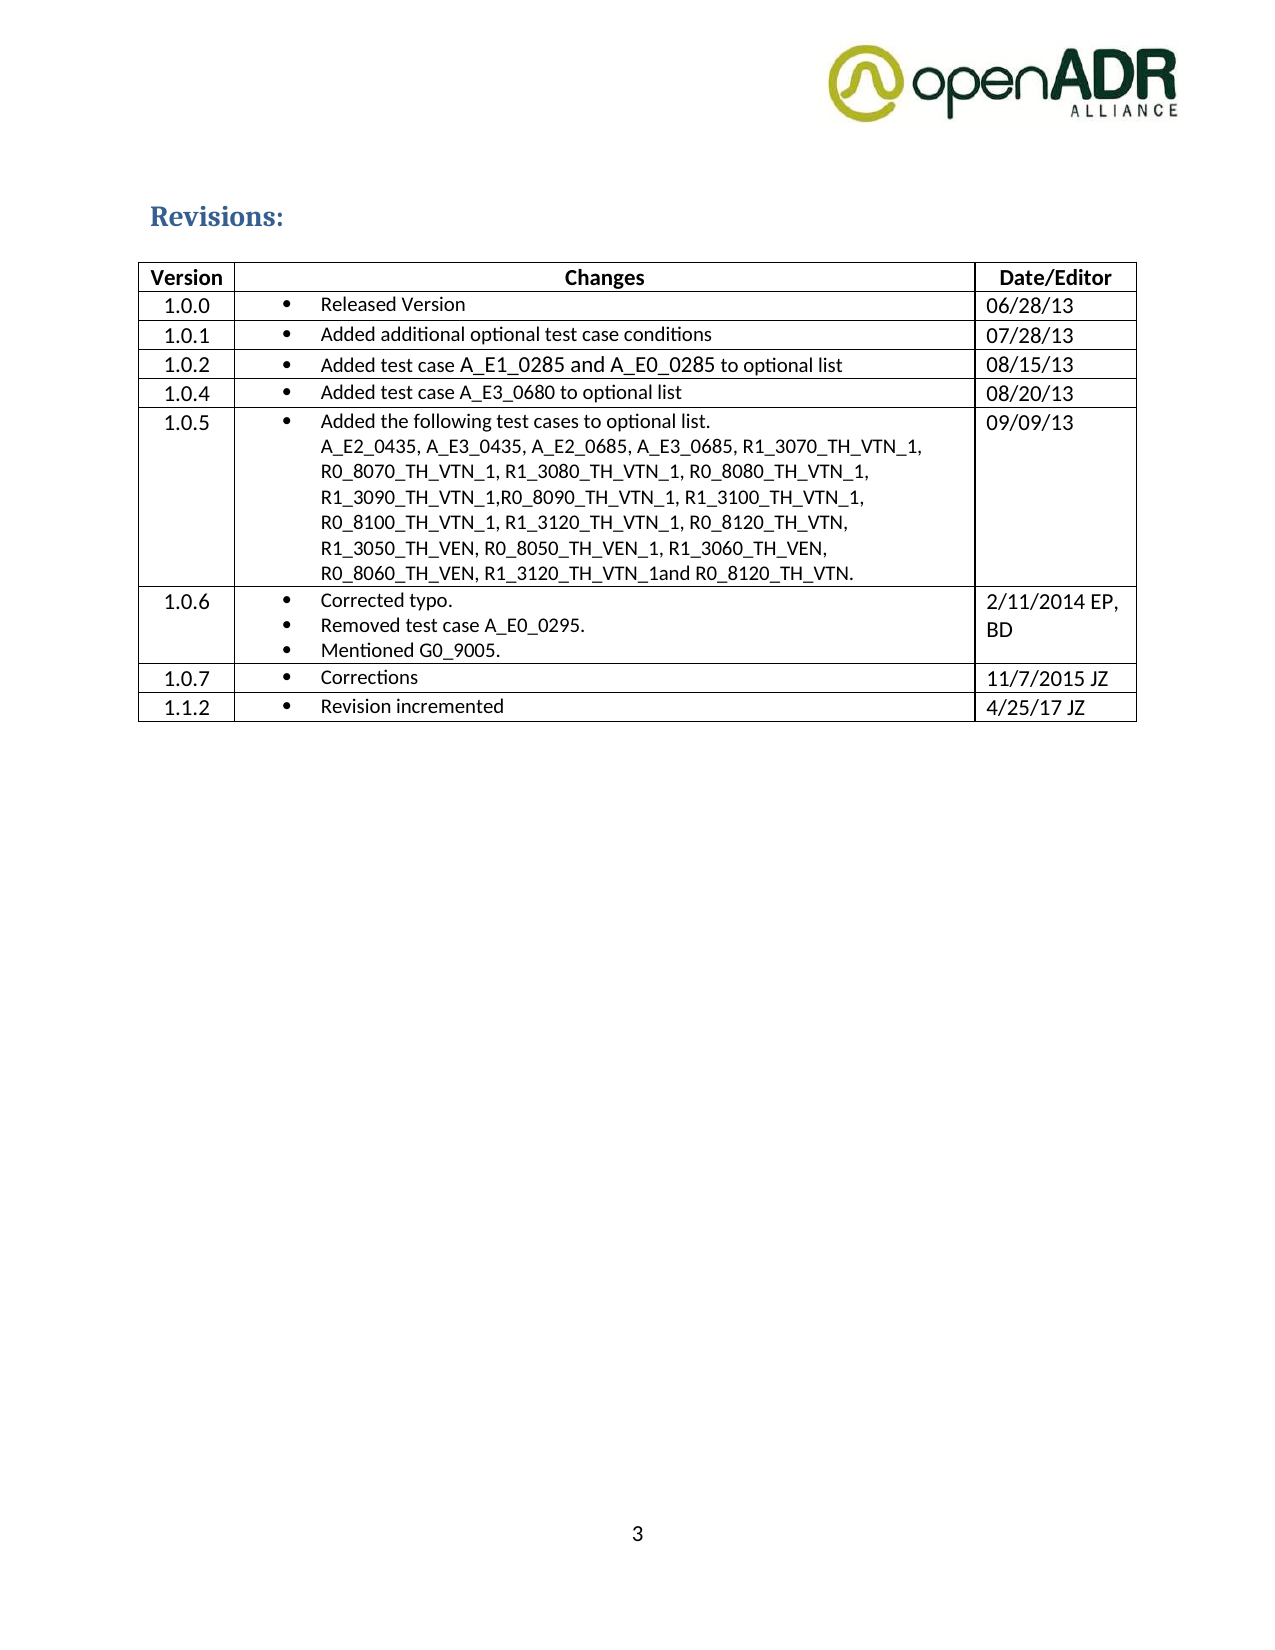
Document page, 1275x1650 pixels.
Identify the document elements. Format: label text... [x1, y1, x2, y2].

table_cell 07/28/13 [976, 321, 1136, 349]
table_cell 2/11/2014 EP, BD [976, 587, 1136, 663]
table_header Version [139, 263, 234, 291]
table_cell Added the following test cases to optional list. A_E2_0435, A_E3_0435, A_E2_0685, A_E3_0685, R1_3070_TH_VTN_1, R0_8070_TH_VTN_1, R1_3080_TH_VTN_1, R0_8080_TH_VTN_1, R1_3090_TH_VTN_1,R0_8090_TH_VTN_1, R1_3100_TH_VTN_1, R0_8100_TH_VTN_1, R1_3120_TH_VTN_1, R0_8120_TH_VTN, R1_3050_TH_VEN, R0_8050_TH_VEN_1, R1_3060_TH_VEN, R0_8060_TH_VEN, R1_3120_TH_VTN_1and R0_8120_TH_VTN. [235, 408, 974, 586]
table_cell 1.0.7 [139, 664, 234, 692]
table_cell 11/7/2015 JZ [976, 664, 1136, 692]
table_cell 08/20/13 [976, 379, 1136, 407]
table_cell Corrections [235, 664, 974, 692]
table_cell Added test case A_E1_0285 and A_E0_0285 to optional list [235, 350, 974, 378]
table_cell 09/09/13 [976, 408, 1136, 586]
table_cell 1.0.5 [139, 408, 234, 586]
subtitle Revisions: [150, 200, 1125, 233]
table_cell 1.0.1 [139, 321, 234, 349]
table_cell 4/25/17 JZ [976, 693, 1136, 721]
picture [813, 41, 1191, 124]
table_cell 1.0.4 [139, 379, 234, 407]
table_cell Revision incremented [235, 693, 974, 721]
table_cell Added additional optional test case conditions [235, 321, 974, 349]
table_cell Released Version [235, 292, 974, 320]
table_cell 1.0.6 [139, 587, 234, 663]
table_header Date/Editor [976, 263, 1136, 291]
table_cell 06/28/13 [976, 292, 1136, 320]
table_header Changes [235, 263, 974, 291]
table_cell Corrected typo. Removed test case A_E0_0295. Mentioned G0_9005. [235, 587, 974, 663]
table_cell 1.0.0 [139, 292, 234, 320]
table_cell 08/15/13 [976, 350, 1136, 378]
table_cell Added test case A_E3_0680 to optional list [235, 379, 974, 407]
table_cell 1.0.2 [139, 350, 234, 378]
table_cell 1.1.2 [139, 693, 234, 721]
